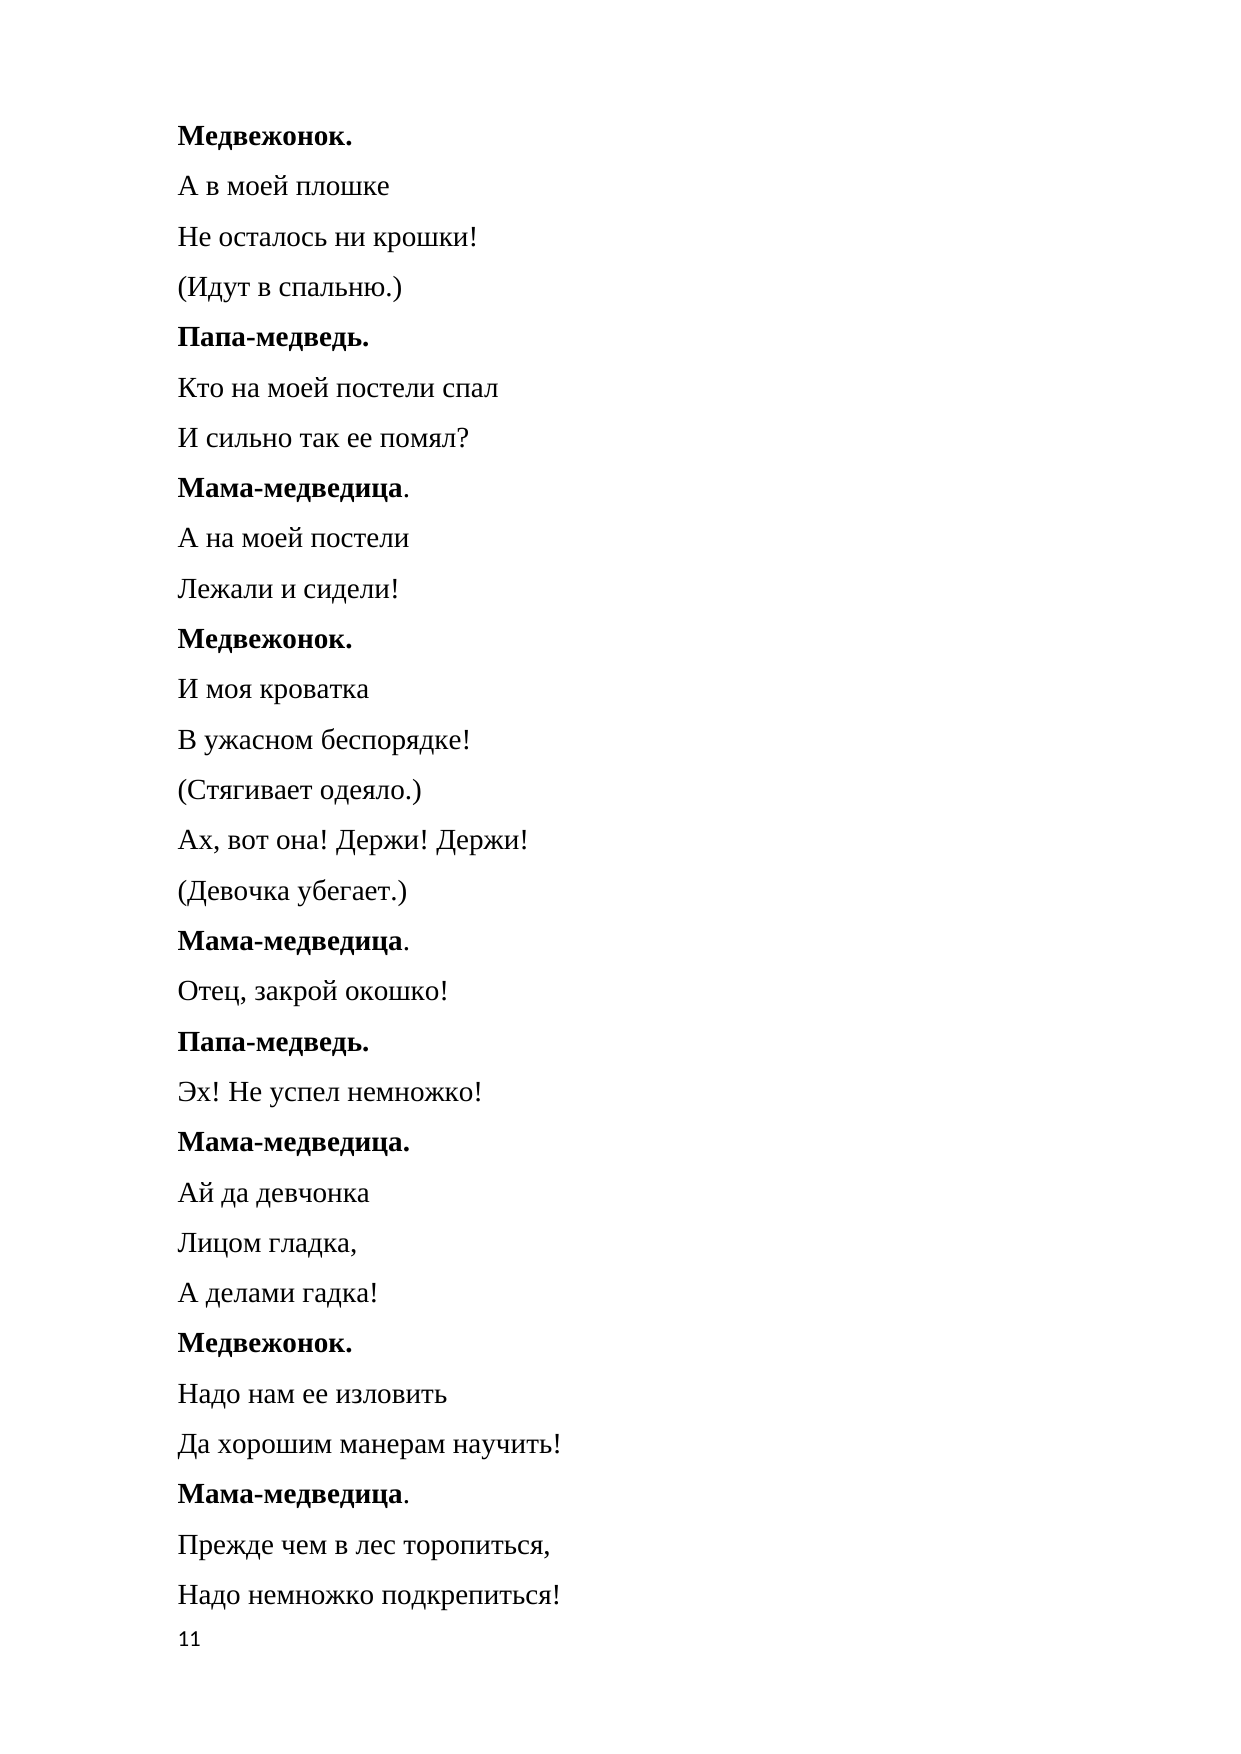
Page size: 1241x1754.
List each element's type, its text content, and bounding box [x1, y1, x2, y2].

text Прежде чем в лес торопиться, [177, 1527, 1152, 1560]
text Медвежонок. [177, 1326, 1152, 1359]
text Лежали и сидели! [177, 571, 1152, 604]
text Отец, закрой окошко! [177, 973, 1152, 1007]
text В ужасном беспорядке! [177, 722, 1152, 755]
text Не осталось ни крошки! [177, 219, 1152, 252]
text Мама-медведица. [177, 1477, 1152, 1510]
text Надо нам ее изловить [177, 1376, 1152, 1409]
text Мама-медведица. [177, 923, 1152, 957]
text Кто на моей постели спал [177, 370, 1152, 403]
text Мама-медведица. [177, 1124, 1152, 1158]
text Лицом гладка, [177, 1225, 1152, 1258]
text Эх! Не успел немножко! [177, 1074, 1152, 1108]
text Медвежонок. [177, 621, 1152, 655]
text А делами гадка! [177, 1275, 1152, 1309]
text И моя кроватка [177, 672, 1152, 705]
text (Девочка убегает.) [177, 873, 1152, 906]
text Медвежонок. [177, 118, 1152, 152]
text Надо немножко подкрепиться! [177, 1577, 1152, 1611]
text Да хорошим манерам научить! [177, 1426, 1152, 1460]
text (Идут в спальню.) [177, 269, 1152, 303]
text И сильно так ее помял? [177, 420, 1152, 453]
text А в моей плошке [177, 168, 1152, 202]
text Ай да девчонка [177, 1175, 1152, 1208]
text Мама-медведица. [177, 470, 1152, 504]
text (Стягивает одеяло.) [177, 772, 1152, 806]
text Папа-медведь. [177, 319, 1152, 353]
text Ах, вот она! Держи! Держи! [177, 822, 1152, 856]
text А на моей постели [177, 521, 1152, 554]
text Папа-медведь. [177, 1024, 1152, 1057]
